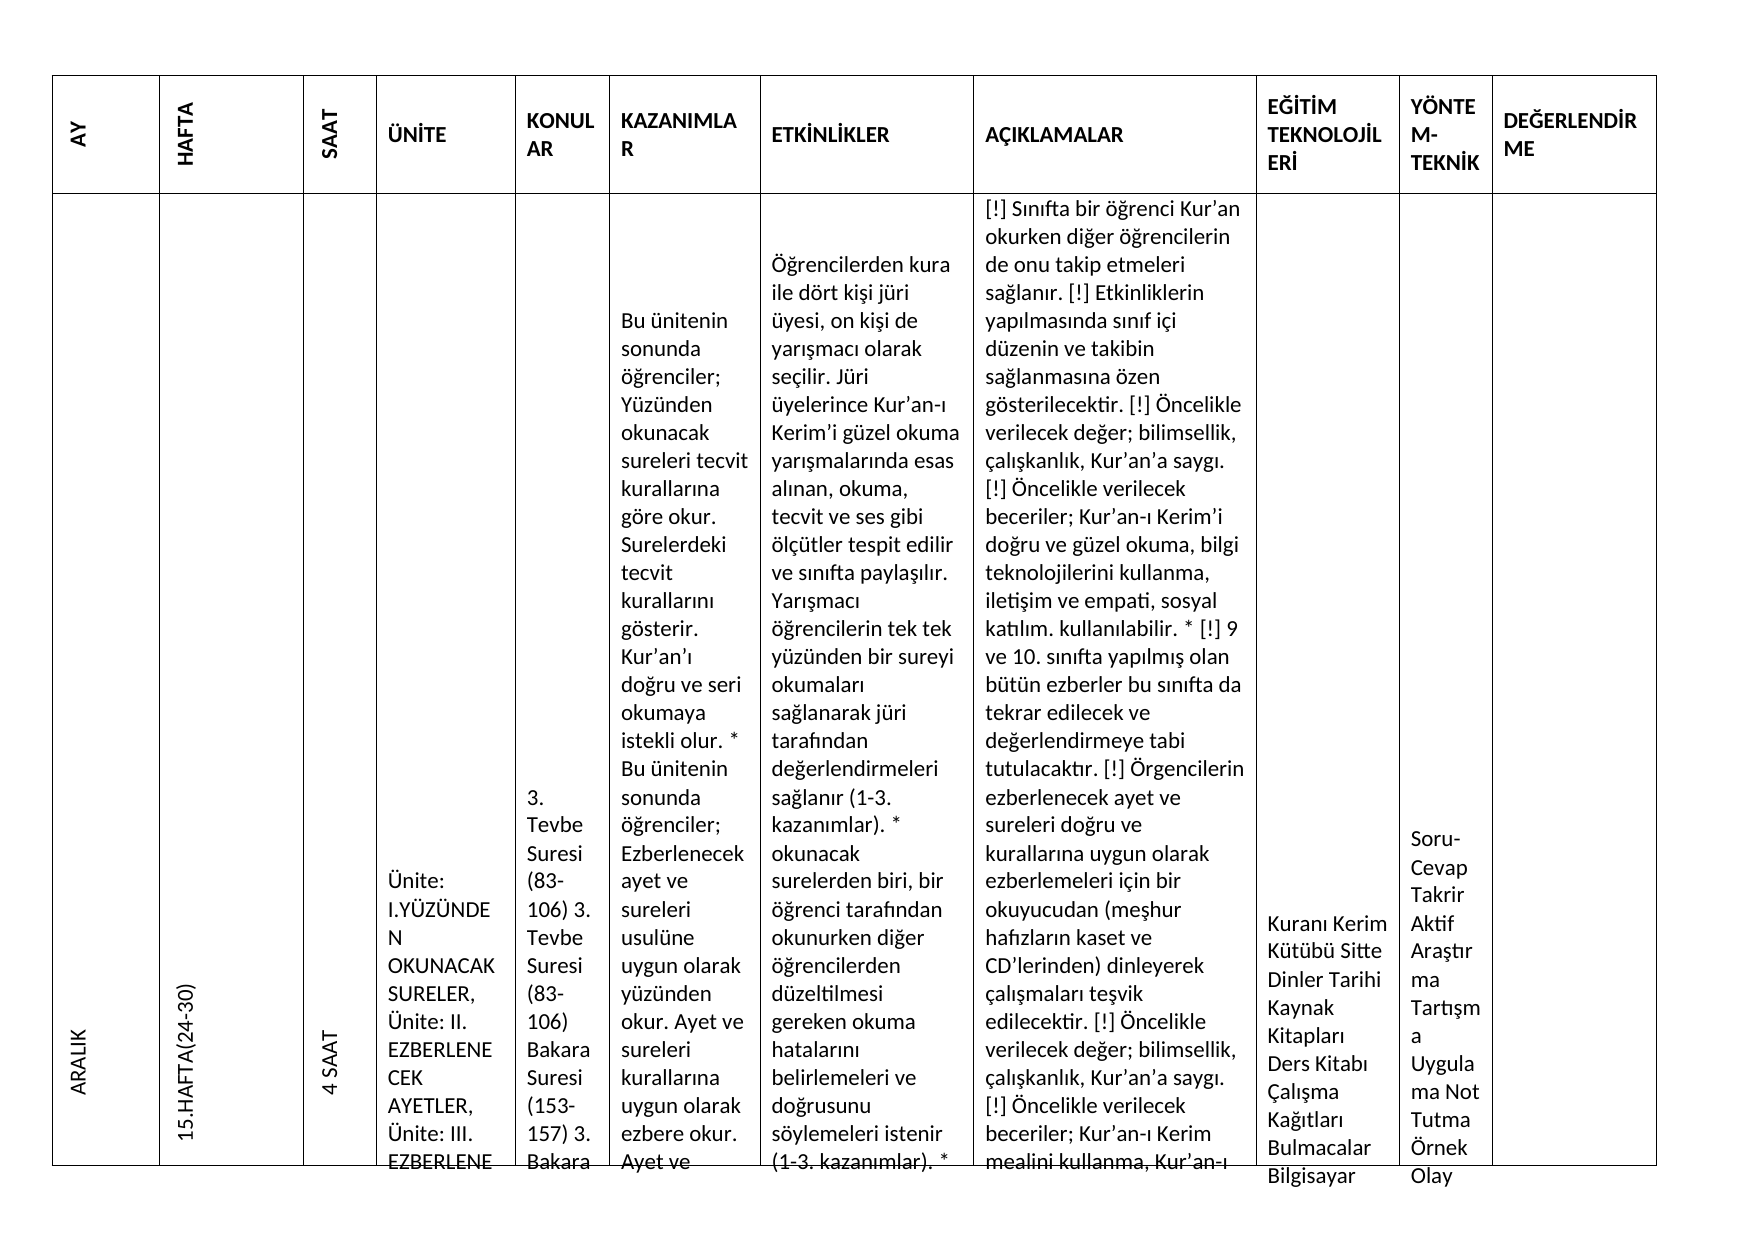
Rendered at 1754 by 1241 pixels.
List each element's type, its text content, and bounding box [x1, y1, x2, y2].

table_header ÜNİTE [377, 76, 515, 193]
table_cell Ünite: I.YÜZÜNDEN OKUNACAK SURELER, Ünite: II. EZBERLENECEK AYETLER, Ünite: III. EZBERLENEN AYETLERİN ANLAMLARI [377, 194, 515, 1165]
table_cell 3. Tevbe Suresi (83-106) 3. Tevbe Suresi (83-106) Bakara Suresi (153-157) 3. Bakara Suresi 153-157 Ayetlerin Anlamı [516, 194, 609, 1165]
table_header YÖNTEM-TEKNİK [1400, 76, 1492, 193]
table_header AY [53, 76, 159, 193]
table_cell Kuranı Kerim Kütübü Sitte Dinler Tarihi Kaynak Kitapları Ders Kitabı Çalışma Kağıtları Bulmacalar Bilgisayar Sunular [1257, 194, 1399, 1165]
table_cell 4 SAAT [304, 194, 376, 1165]
table_header AÇIKLAMALAR [974, 76, 1256, 193]
table_header KONULAR [516, 76, 609, 193]
table_header ETKİNLİKLER [761, 76, 973, 193]
table_header KAZANIMLAR [610, 76, 760, 193]
table_header EĞİTİM TEKNOLOJİLERİ [1257, 76, 1399, 193]
table_cell [1493, 194, 1656, 1165]
table_header SAAT [304, 76, 376, 193]
table_header DEĞERLENDİRME [1493, 76, 1656, 193]
table_cell Soru-Cevap Takrir Aktif Araştırma Tartışma Uygulama Not Tutma Örnek Olay Drama Beyin Fırtınası [1400, 194, 1492, 1165]
table_cell 15.HAFTA(24-30) [160, 194, 303, 1165]
table_cell ARALIK [53, 194, 159, 1165]
table_header HAFTA [160, 76, 303, 193]
